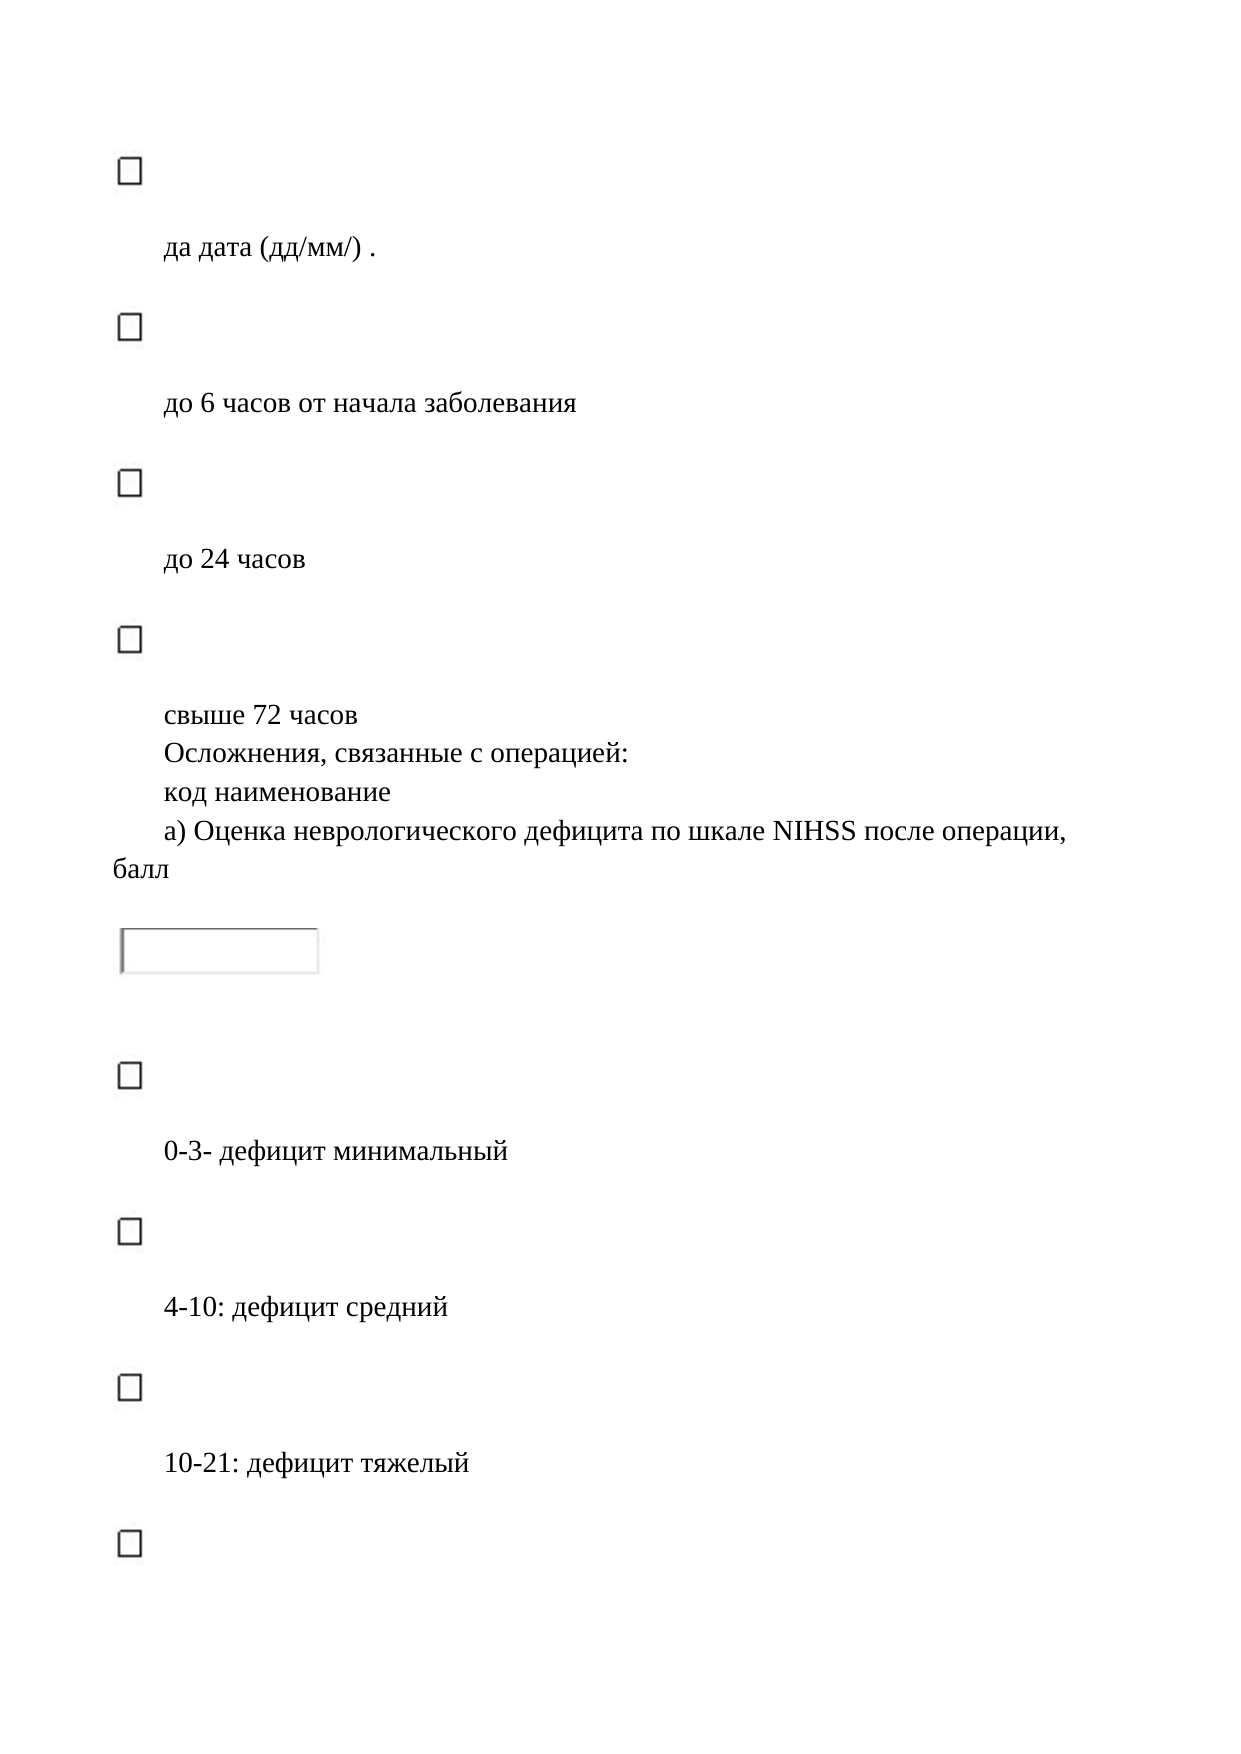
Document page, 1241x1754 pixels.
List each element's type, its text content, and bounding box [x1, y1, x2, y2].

text свыше 72 часов Осложнения, связанные с операцией: код наименование а) Оценка неврологического дефицита по шкале NIHSS после операции, балл [112, 666, 1128, 923]
picture [112, 1522, 150, 1566]
picture [112, 1054, 150, 1098]
text 4-10: дефицит средний [112, 1258, 1128, 1361]
text до 6 часов от начала заболевания [112, 354, 1128, 457]
picture [112, 306, 150, 350]
picture [112, 150, 150, 194]
picture [112, 928, 328, 981]
picture [112, 618, 150, 662]
text 0-3- дефицит минимальный [112, 1102, 1128, 1205]
picture [112, 1210, 150, 1254]
picture [112, 462, 150, 506]
text до 24 часов [112, 510, 1128, 613]
picture [112, 1366, 150, 1410]
text 10-21: дефицит тяжелый [112, 1414, 1128, 1517]
text да дата (дд/мм/) . [112, 198, 1128, 301]
